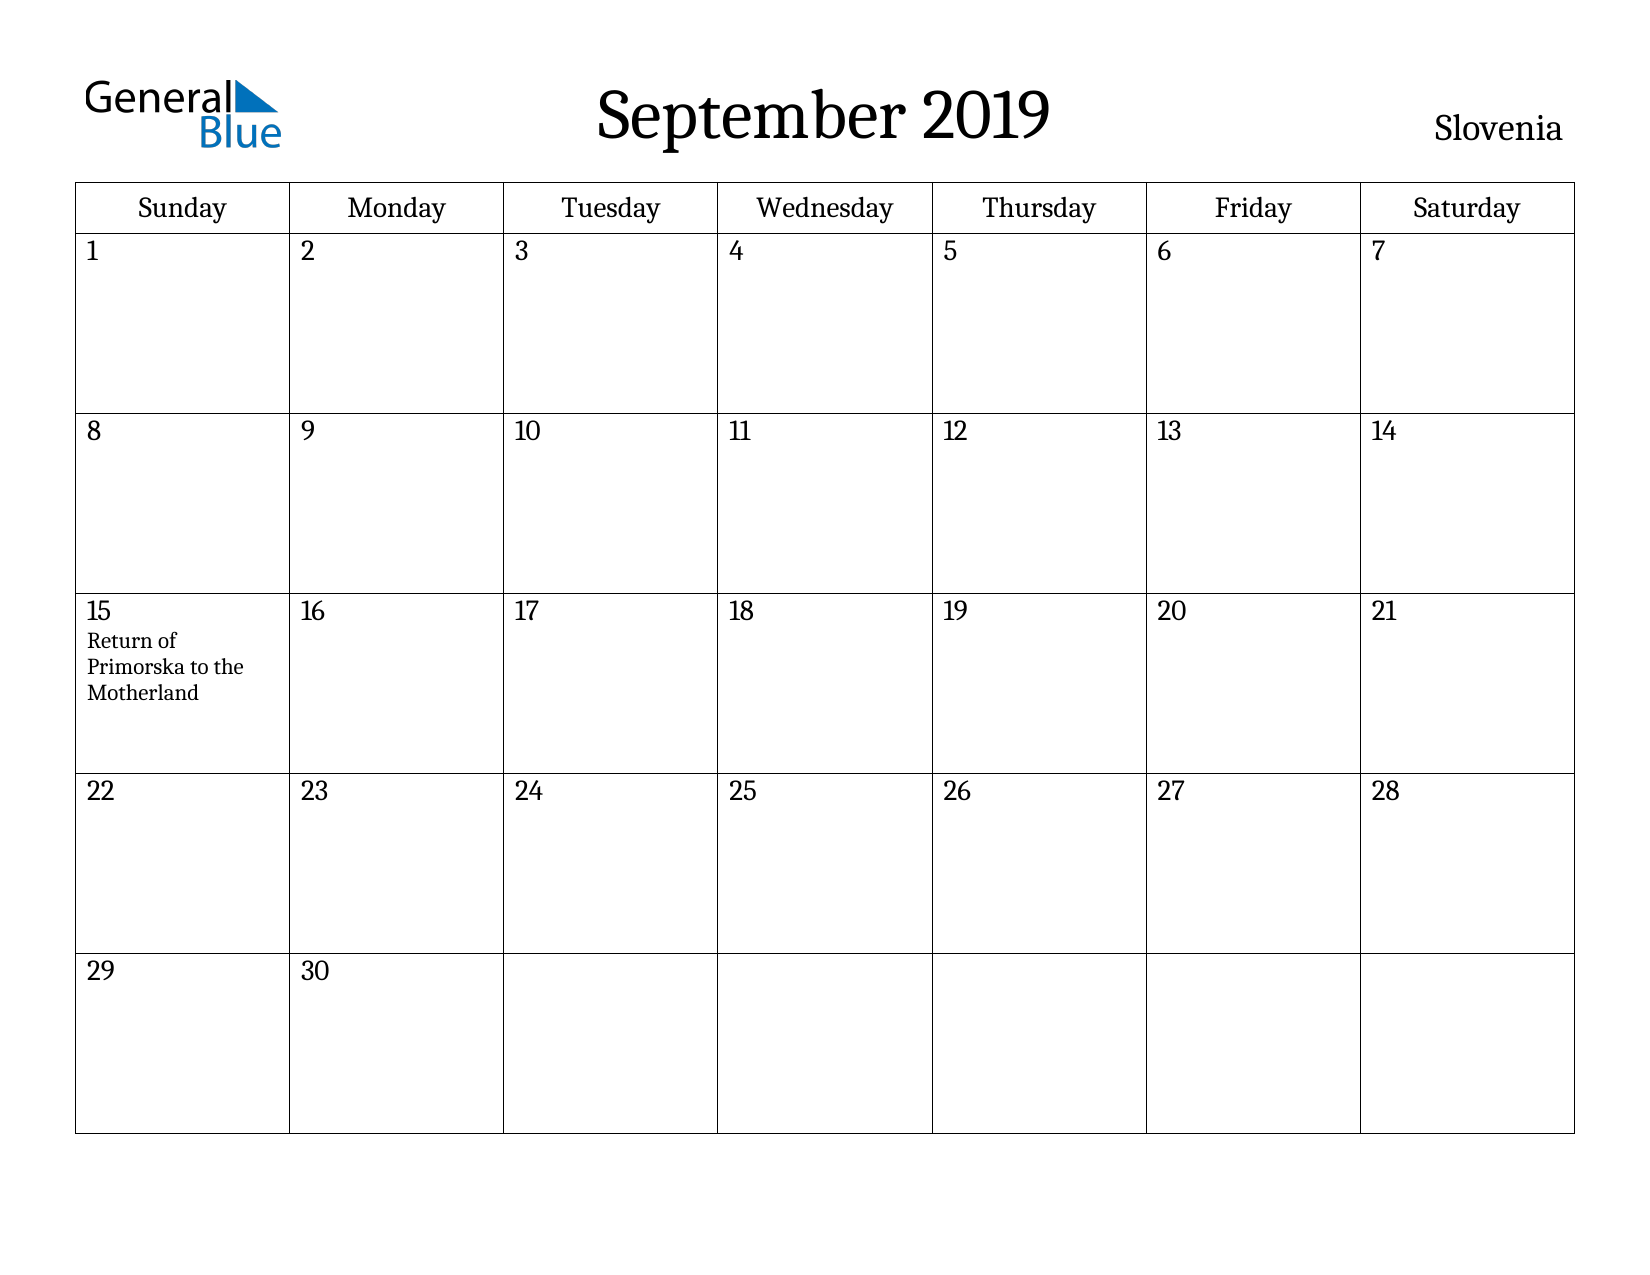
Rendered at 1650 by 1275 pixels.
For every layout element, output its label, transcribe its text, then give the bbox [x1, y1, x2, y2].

table_cell [933, 954, 1146, 987]
table_cell Wednesday [718, 183, 932, 233]
table_cell [1361, 267, 1574, 413]
table_cell [504, 954, 717, 987]
table_cell 29 [76, 954, 289, 987]
table_cell [290, 267, 503, 413]
table_cell [933, 627, 1146, 773]
table_cell [504, 627, 717, 773]
table_cell 27 [1147, 774, 1360, 807]
table_cell 16 [290, 594, 503, 627]
table_cell [718, 448, 932, 593]
table_cell 30 [290, 954, 503, 987]
table_cell [1361, 954, 1574, 987]
table_cell 19 [933, 594, 1146, 627]
table_cell 18 [718, 594, 932, 627]
table_cell 13 [1147, 414, 1360, 447]
table_cell Sunday [76, 183, 289, 233]
table_cell Friday [1147, 183, 1360, 233]
table_cell 24 [504, 774, 717, 807]
table_cell 14 [1361, 414, 1574, 447]
table_cell [290, 448, 503, 593]
table_cell 25 [718, 774, 932, 807]
table_cell [76, 448, 289, 593]
table_cell [718, 267, 932, 413]
table_header September 2019 [504, 75, 1146, 182]
table_cell [290, 627, 503, 773]
table_cell [290, 988, 503, 1133]
table_cell [1361, 808, 1574, 953]
table_cell 15 [76, 594, 289, 627]
table_cell 28 [1361, 774, 1574, 807]
table_cell [76, 988, 289, 1133]
table_cell 22 [76, 774, 289, 807]
table_cell 26 [933, 774, 1146, 807]
table_cell [1147, 954, 1360, 987]
table_cell [718, 954, 932, 987]
table_cell 3 [504, 234, 717, 267]
table_cell [1147, 448, 1360, 593]
table_cell [504, 988, 717, 1133]
table_cell 20 [1147, 594, 1360, 627]
table_cell [1361, 988, 1574, 1133]
table_cell [718, 808, 932, 953]
table_cell 10 [504, 414, 717, 447]
table_cell 17 [504, 594, 717, 627]
table_cell Thursday [933, 183, 1146, 233]
table_cell 12 [933, 414, 1146, 447]
table_header [76, 75, 503, 182]
table_cell 11 [718, 414, 932, 447]
table_cell 21 [1361, 594, 1574, 627]
table_cell [504, 808, 717, 953]
table_cell Return of Primorska to the Motherland [76, 627, 289, 773]
table_cell [504, 267, 717, 413]
table_cell Tuesday [504, 183, 717, 233]
table_cell 6 [1147, 234, 1360, 267]
table_cell [1147, 988, 1360, 1133]
table_cell 4 [718, 234, 932, 267]
table_cell [290, 808, 503, 953]
table_cell [1361, 448, 1574, 593]
table_cell [504, 448, 717, 593]
table_cell [76, 267, 289, 413]
table_cell 23 [290, 774, 503, 807]
table_cell 2 [290, 234, 503, 267]
table_cell 9 [290, 414, 503, 447]
table_cell [718, 627, 932, 773]
table_cell [76, 808, 289, 953]
table_cell [1361, 627, 1574, 773]
table_cell [718, 988, 932, 1133]
table_cell Monday [290, 183, 503, 233]
table_cell 7 [1361, 234, 1574, 267]
picture [86, 80, 281, 148]
table_cell 5 [933, 234, 1146, 267]
table_cell [933, 808, 1146, 953]
table_cell [933, 988, 1146, 1133]
table_cell [933, 267, 1146, 413]
table_cell [1147, 627, 1360, 773]
table_cell [1147, 808, 1360, 953]
table_cell [1147, 267, 1360, 413]
table_cell 8 [76, 414, 289, 447]
table_cell [933, 448, 1146, 593]
table_cell 1 [76, 234, 289, 267]
table_cell Saturday [1361, 183, 1574, 233]
table_header Slovenia [1146, 75, 1574, 182]
